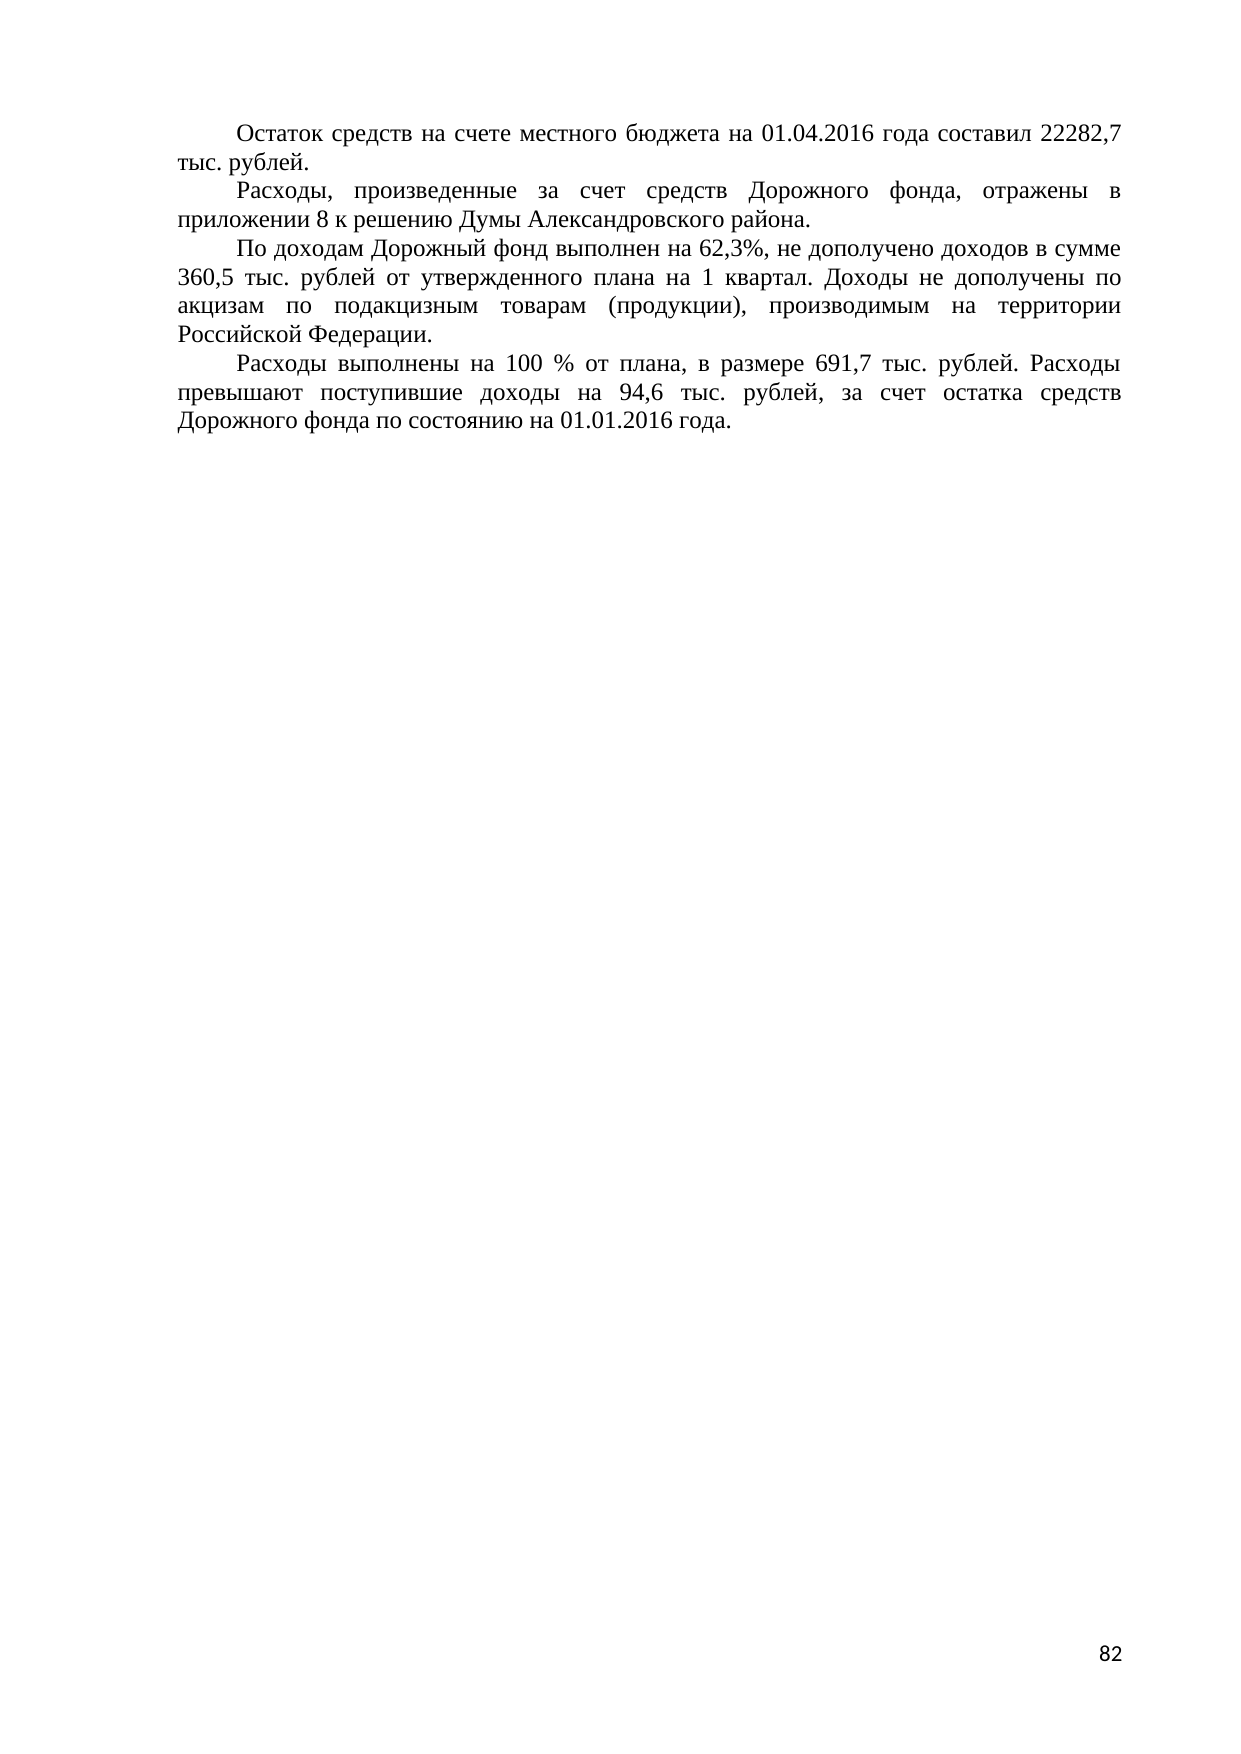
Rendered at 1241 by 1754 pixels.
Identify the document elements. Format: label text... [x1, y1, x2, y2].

text По доходам Дорожный фонд выполнен на 62,3%, не дополучено доходов в сумме 360,5 тыс. рублей от утвержденного плана на 1 квартал. Доходы не дополучены по акцизам по подакцизным товарам (продукции), производимым на территории Российской Федерации. [177, 233, 1122, 348]
text Расходы, произведенные за счет средств Дорожного фонда, отражены в приложении 8 к решению Думы Александровского района. [177, 176, 1122, 233]
text Расходы выполнены на 100 % от плана, в размере 691,7 тыс. рублей. Расходы превышают поступившие доходы на 94,6 тыс. рублей, за счет остатка средств Дорожного фонда по состоянию на 01.01.2016 года. [177, 348, 1122, 434]
text Остаток средств на счете местного бюджета на 01.04.2016 года составил 22282,7 тыс. рублей. [177, 118, 1122, 176]
